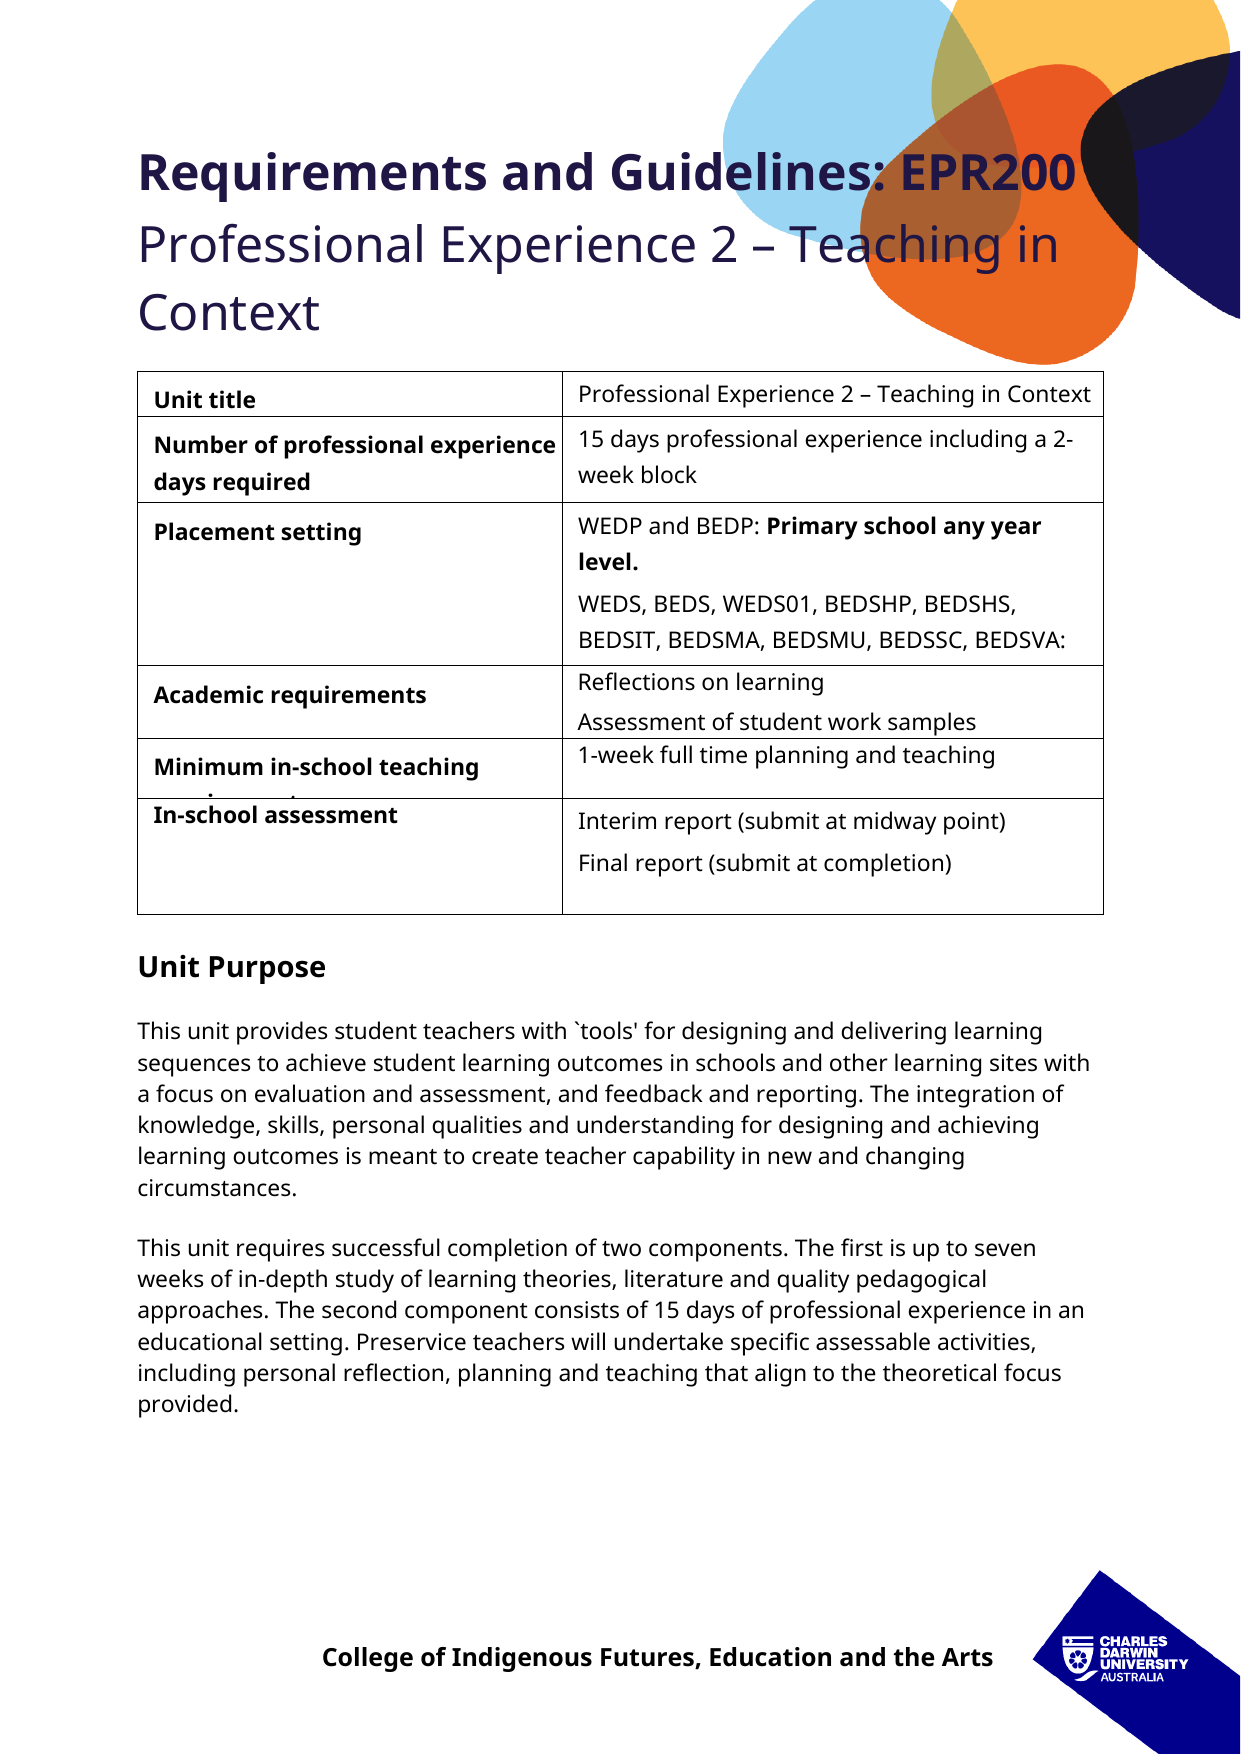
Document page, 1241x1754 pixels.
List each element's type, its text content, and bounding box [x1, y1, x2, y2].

table_cell WEDP and BEDP: Primary school any year level. WEDS, BEDS, WEDS01, BEDSHP, BEDSHS, BEDSIT, BEDSMA, BEDSMU, BEDSSC, BEDSVA: Secondary any year level [563, 503, 1103, 665]
table_cell 15 days professional experience including a 2-week block [563, 417, 1103, 502]
table_cell Minimum in-school teaching requirements [138, 739, 562, 798]
text This unit provides student teachers with `tools' for designing and delivering learning sequences to achieve student learning outcomes in schools and other learning sites with a focus on evaluation and assessment, and feedback and reporting. The integration of knowledge, skills, personal qualities and understanding for designing and achieving learning outcomes is meant to create teacher capability in new and changing circumstances. [137, 1015, 1103, 1203]
picture [0, 0, 1241, 1754]
table_cell Interim report (submit at midway point) Final report (submit at completion) [563, 799, 1103, 914]
title Requirements and Guidelines: EPR200 [137, 137, 1103, 205]
text This unit requires successful completion of two components. The first is up to seven weeks of in-depth study of learning theories, literature and quality pedagogical approaches. The second component consists of 15 days of professional experience in an educational setting. Preservice teachers will undertake specific assessable activities, including personal reflection, planning and teaching that align to the theoretical focus provided. [137, 1232, 1103, 1419]
table_cell In-school assessment [138, 799, 562, 914]
table_cell Placement setting [138, 503, 562, 665]
table_cell 1-week full time planning and teaching [563, 739, 1103, 798]
table_header Unit title [138, 372, 562, 416]
text Professional Experience 2 – Teaching in Context [137, 209, 1103, 346]
table_header Professional Experience 2 – Teaching in Context [563, 372, 1103, 416]
table_cell Academic requirements [138, 666, 562, 737]
table_cell Number of professional experience days required [138, 417, 562, 502]
table_cell Reflections on learning Assessment of student work samples [563, 666, 1103, 737]
subtitle Unit Purpose [137, 946, 1103, 986]
